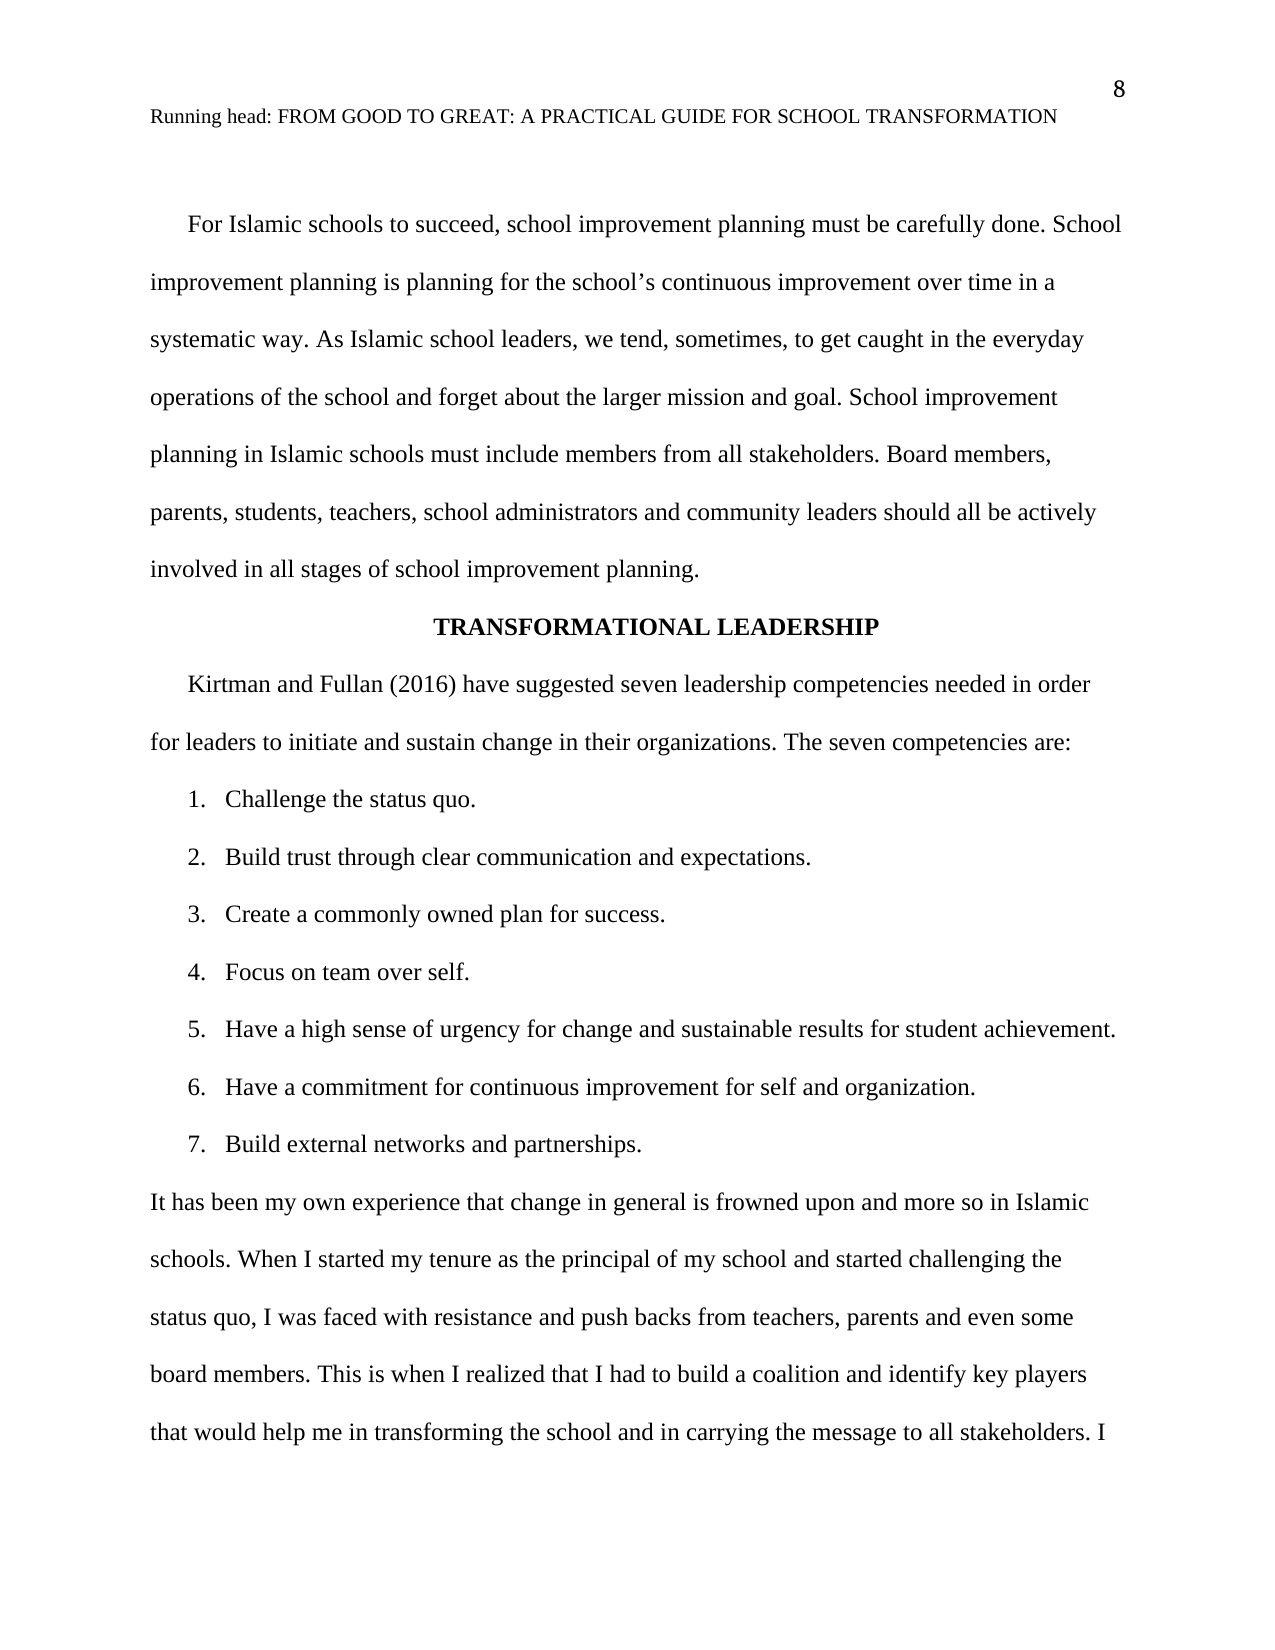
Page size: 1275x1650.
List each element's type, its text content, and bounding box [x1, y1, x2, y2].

text TRANSFORMATIONAL LEADERSHIP [150, 612, 1125, 641]
list Build external networks and partnerships. [187, 1129, 1125, 1158]
list Build trust through clear communication and expectations. [187, 842, 1125, 871]
list Have a high sense of urgency for change and sustainable results for student achievement. [187, 1014, 1125, 1043]
list Create a commonly owned plan for success. [187, 899, 1125, 928]
list Have a commitment for continuous improvement for self and organization. [187, 1072, 1125, 1101]
list Focus on team over self. [187, 957, 1125, 986]
list Challenge the status quo. [187, 784, 1125, 813]
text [150, 1187, 1125, 1446]
text For Islamic schools to succeed, school improvement planning must be carefully done. School improvement planning is planning for the school’s continuous improvement over time in a systematic way. As Islamic school leaders, we tend, sometimes, to get caught in the everyday operations of the school and forget about the larger mission and goal. School improvement planning in Islamic schools must include members from all stakeholders. Board members, parents, students, teachers, school administrators and community leaders should all be actively involved in all stages of school improvement planning. [150, 209, 1125, 583]
text Kirtman and Fullan (2016) have suggested seven leadership competencies needed in order for leaders to initiate and sustain change in their organizations. The seven competencies are: [150, 669, 1125, 756]
